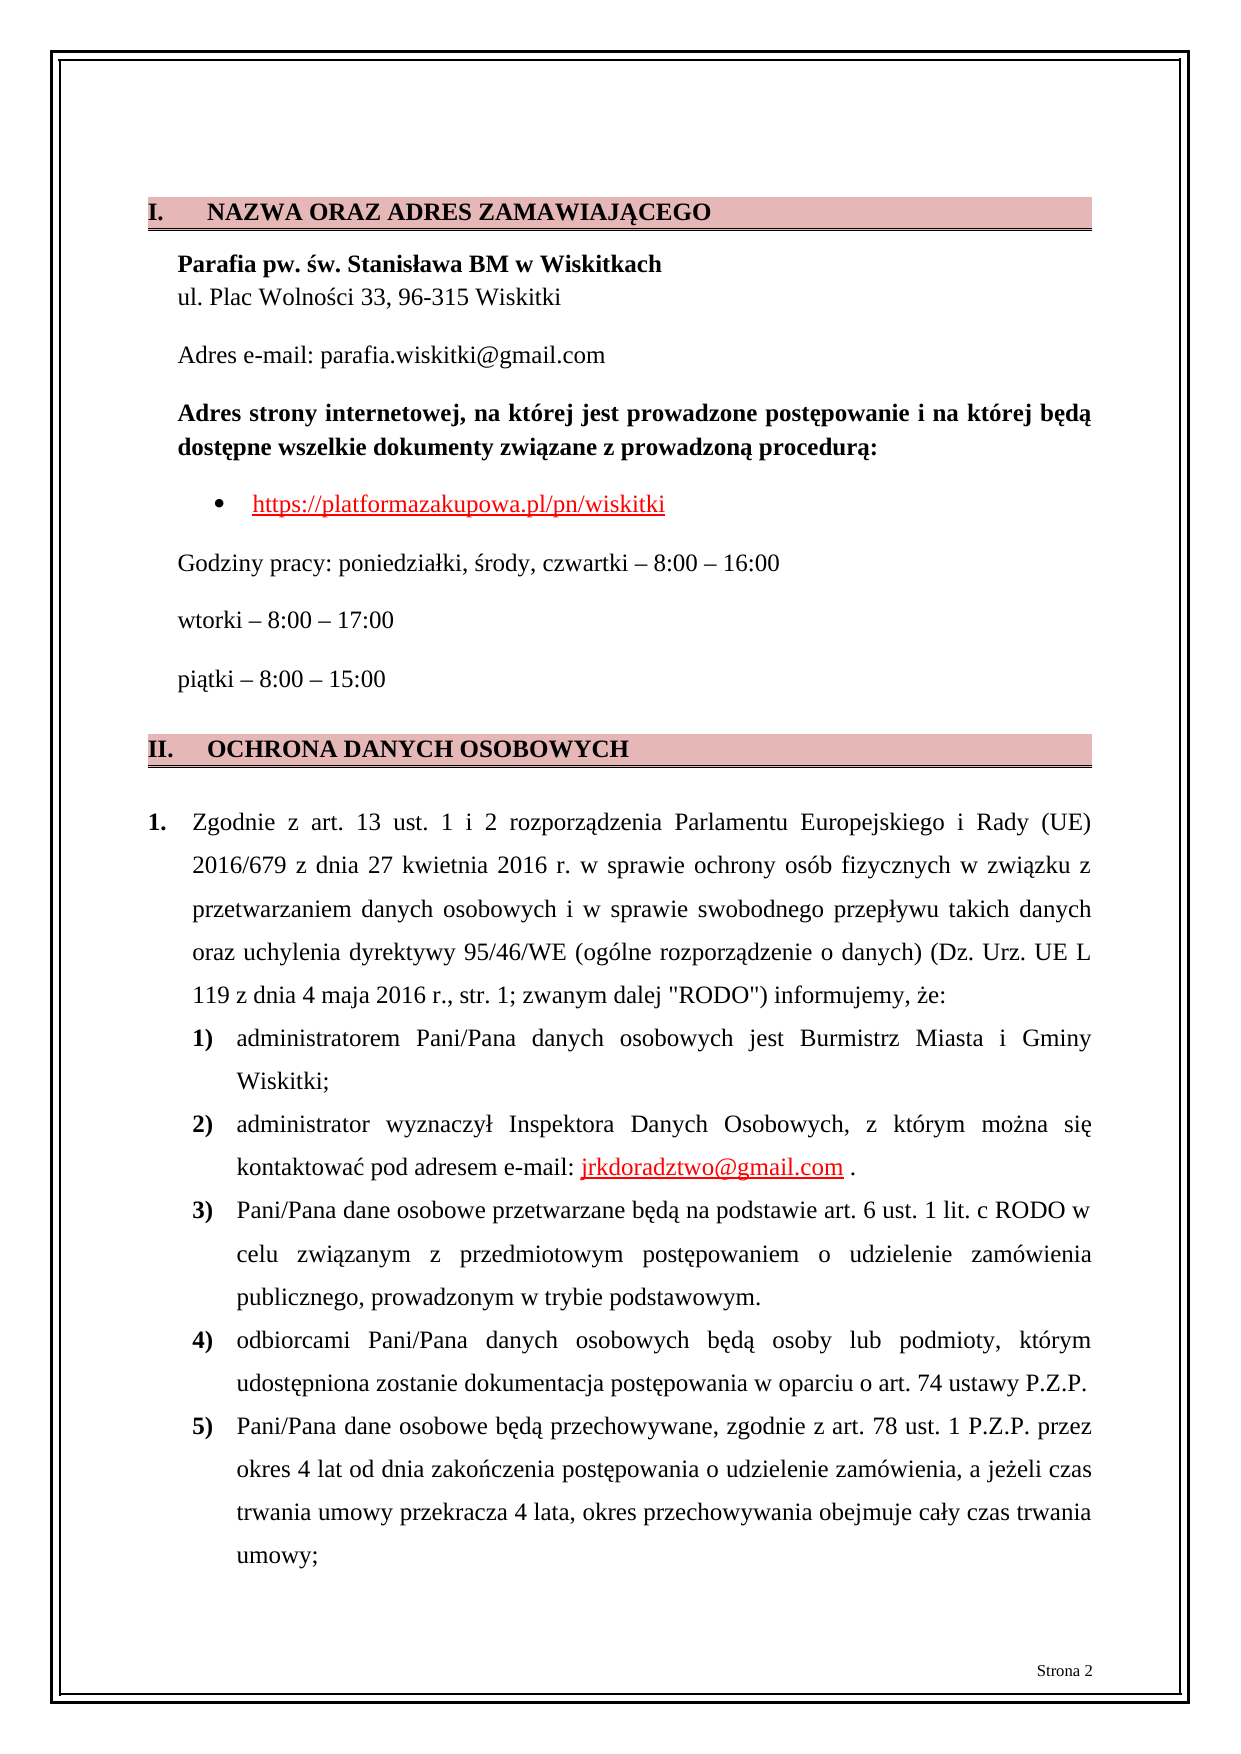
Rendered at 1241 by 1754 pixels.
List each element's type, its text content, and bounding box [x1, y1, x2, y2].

text Parafia pw. św. Stanisława BM w Wiskitkach ul. Plac Wolności 33, 96-315 Wiskitki [177, 249, 1092, 311]
text 4) odbiorcami Pani/Pana danych osobowych będą osoby lub podmioty, którym udostępniona zostanie dokumentacja postępowania w oparciu o art. 74 ustawy P.Z.P. [192, 1325, 1092, 1397]
text I. NAZWA ORAZ ADRES ZAMAWIAJĄCEGO [148, 197, 1092, 228]
text 1. Zgodnie z art. 13 ust. 1 i 2 rozporządzenia Parlamentu Europejskiego i Rady (UE) 2016/679 z dnia 27 kwietnia 2016 r. w sprawie ochrony osób fizycznych w związku z przetwarzaniem danych osobowych i w sprawie swobodnego przepływu takich danych oraz uchylenia dyrektywy 95/46/WE (ogólne rozporządzenie o danych) (Dz. Urz. UE L 119 z dnia 4 maja 2016 r., str. 1; zwanym dalej "RODO") informujemy, że: [148, 807, 1092, 1009]
text piątki – 8:00 – 15:00 [177, 664, 1092, 692]
text II. OCHRONA DANYCH OSOBOWYCH [148, 734, 1092, 765]
list https://platformazakupowa.pl/pn/wiskitki [215, 489, 1092, 518]
text wtorki – 8:00 – 17:00 [177, 606, 1092, 634]
text 2) administrator wyznaczył Inspektora Danych Osobowych, z którym można się kontaktować pod adresem e-mail: jrkdoradztwo@gmail.com . [192, 1109, 1092, 1181]
text Godziny pracy: poniedziałki, środy, czwartki – 8:00 – 16:00 [177, 548, 1092, 576]
text 5) Pani/Pana dane osobowe będą przechowywane, zgodnie z art. 78 ust. 1 P.Z.P. przez okres 4 lat od dnia zakończenia postępowania o udzielenie zamówienia, a jeżeli czas trwania umowy przekracza 4 lata, okres przechowywania obejmuje cały czas trwania umowy; [192, 1411, 1092, 1569]
text 3) Pani/Pana dane osobowe przetwarzane będą na podstawie art. 6 ust. 1 lit. c RODO w celu związanym z przedmiotowym postępowaniem o udzielenie zamówienia publicznego, prowadzonym w trybie podstawowym. [192, 1196, 1092, 1311]
text Adres strony internetowej, na której jest prowadzone postępowanie i na której będą dostępne wszelkie dokumenty związane z prowadzoną procedurą: [177, 398, 1092, 460]
text Adres e-mail: parafia.wiskitki@gmail.com [177, 341, 1092, 369]
text 1) administratorem Pani/Pana danych osobowych jest Burmistrz Miasta i Gminy Wiskitki; [192, 1023, 1092, 1095]
